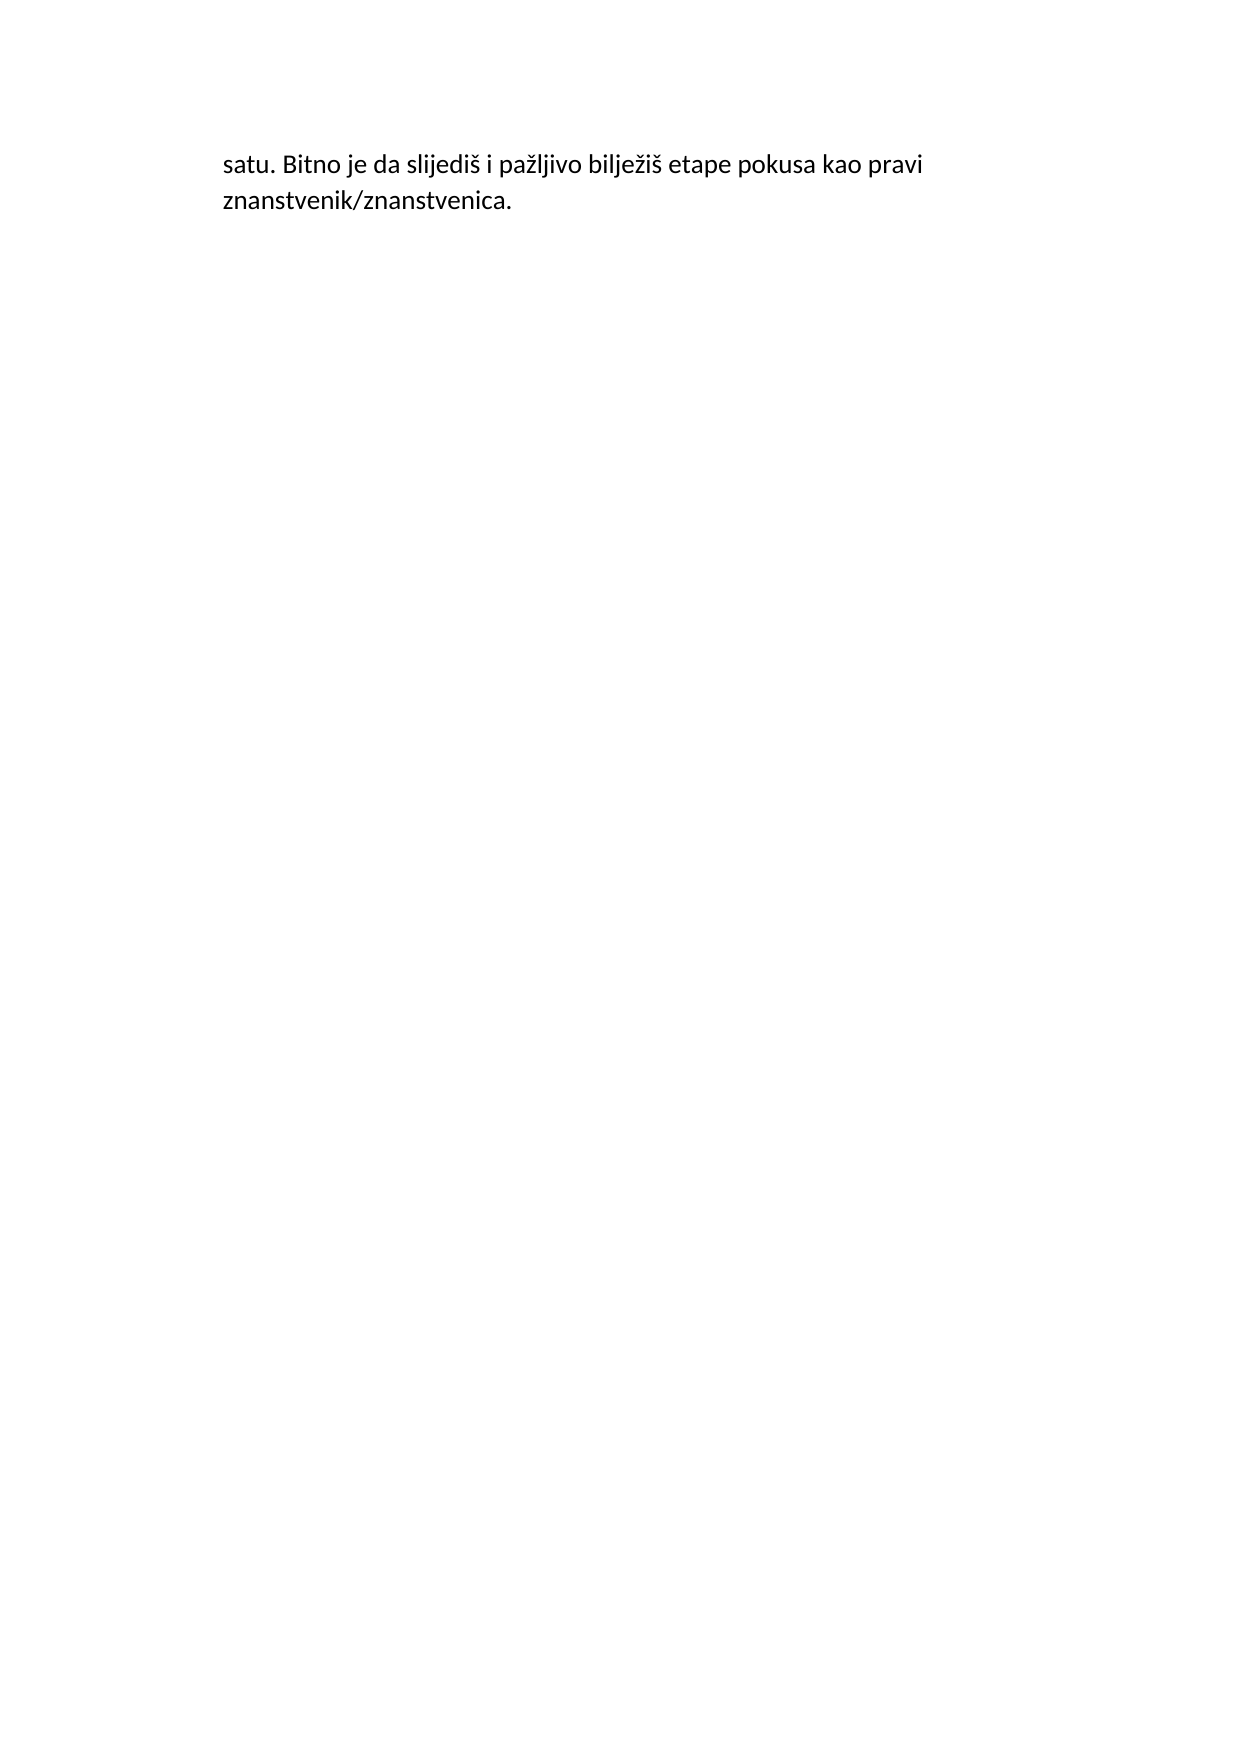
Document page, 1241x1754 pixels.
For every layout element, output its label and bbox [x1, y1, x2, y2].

list [223, 148, 1093, 216]
